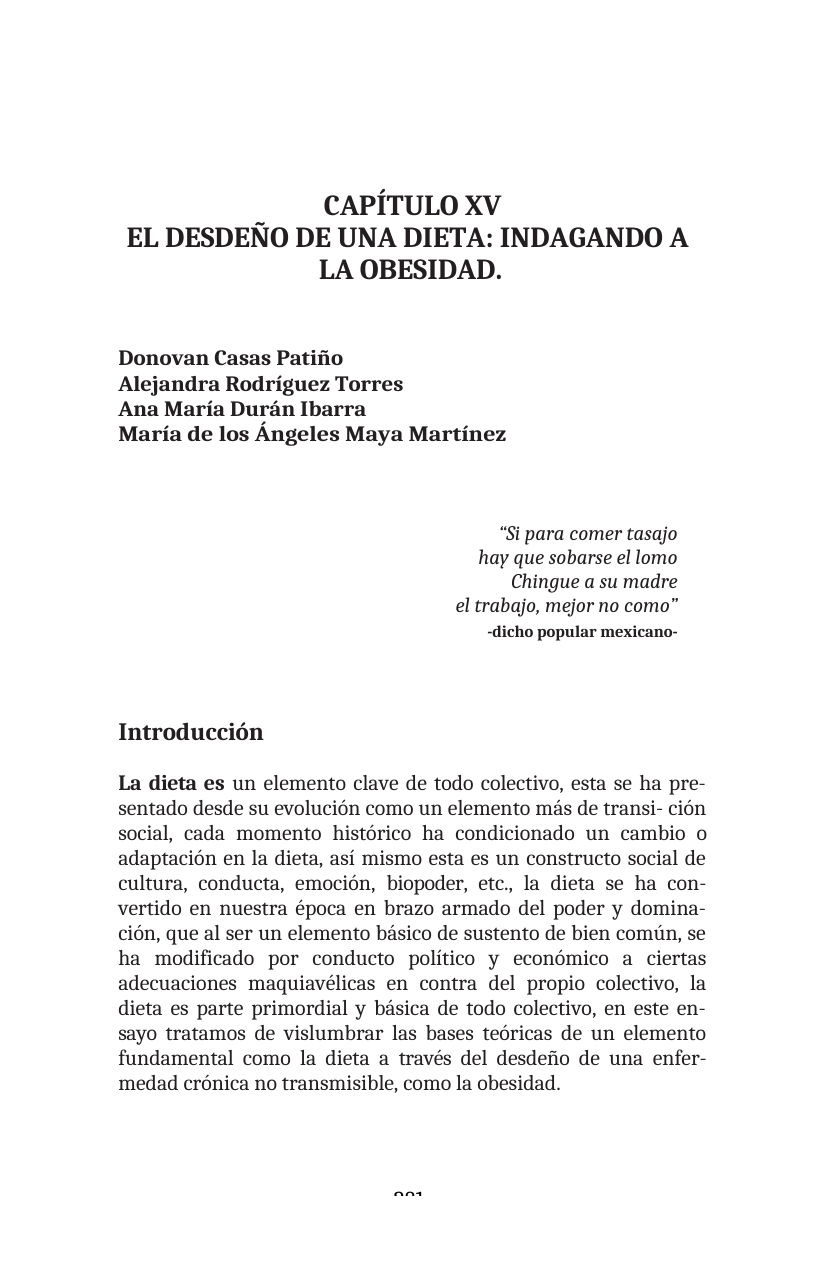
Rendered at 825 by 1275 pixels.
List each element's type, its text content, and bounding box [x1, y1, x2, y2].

subtitle CAPÍTULO XV [118, 189, 706, 222]
text -dicho popular mexicano- [110, 622, 678, 642]
text el trabajo, mejor no como” [110, 594, 678, 618]
subtitle Donovan Casas Patiño Alejandra Rodríguez Torres Ana María Durán Ibarra [118, 346, 445, 422]
text “Si para comer tasajo hay que sobarse el lomo Chingue a su madre [467, 521, 678, 594]
text Introducción [118, 718, 705, 746]
text EL DESDEÑO DE UNA DIETA: INDAGANDO A LA OBESIDAD. [126, 223, 706, 285]
text La dieta es un elemento clave de todo colectivo, esta se ha pre- sentado desde su evolución como un elemento más de transi- ción social, cada momento histórico ha condicionado un cambio o adaptación en la dieta, así mismo esta es un constructo social de cultura, conducta, emoción, biopoder, etc., la dieta se ha con- vertido en nuestra época en brazo armado del poder y domina- ción, que al ser un elemento básico de sustento de bien común, se ha modificado por conducto político y económico a ciertas adecuaciones maquiavélicas en contra del propio colectivo, la dieta es parte primordial y básica de todo colectivo, en este en- sayo tratamos de vislumbrar las bases teóricas de un elemento fundamental como la dieta a través del desdeño de una enfer- medad crónica no transmisible, como la obesidad. [118, 770, 707, 1095]
text María de los Ángeles Maya Martínez [118, 422, 705, 447]
